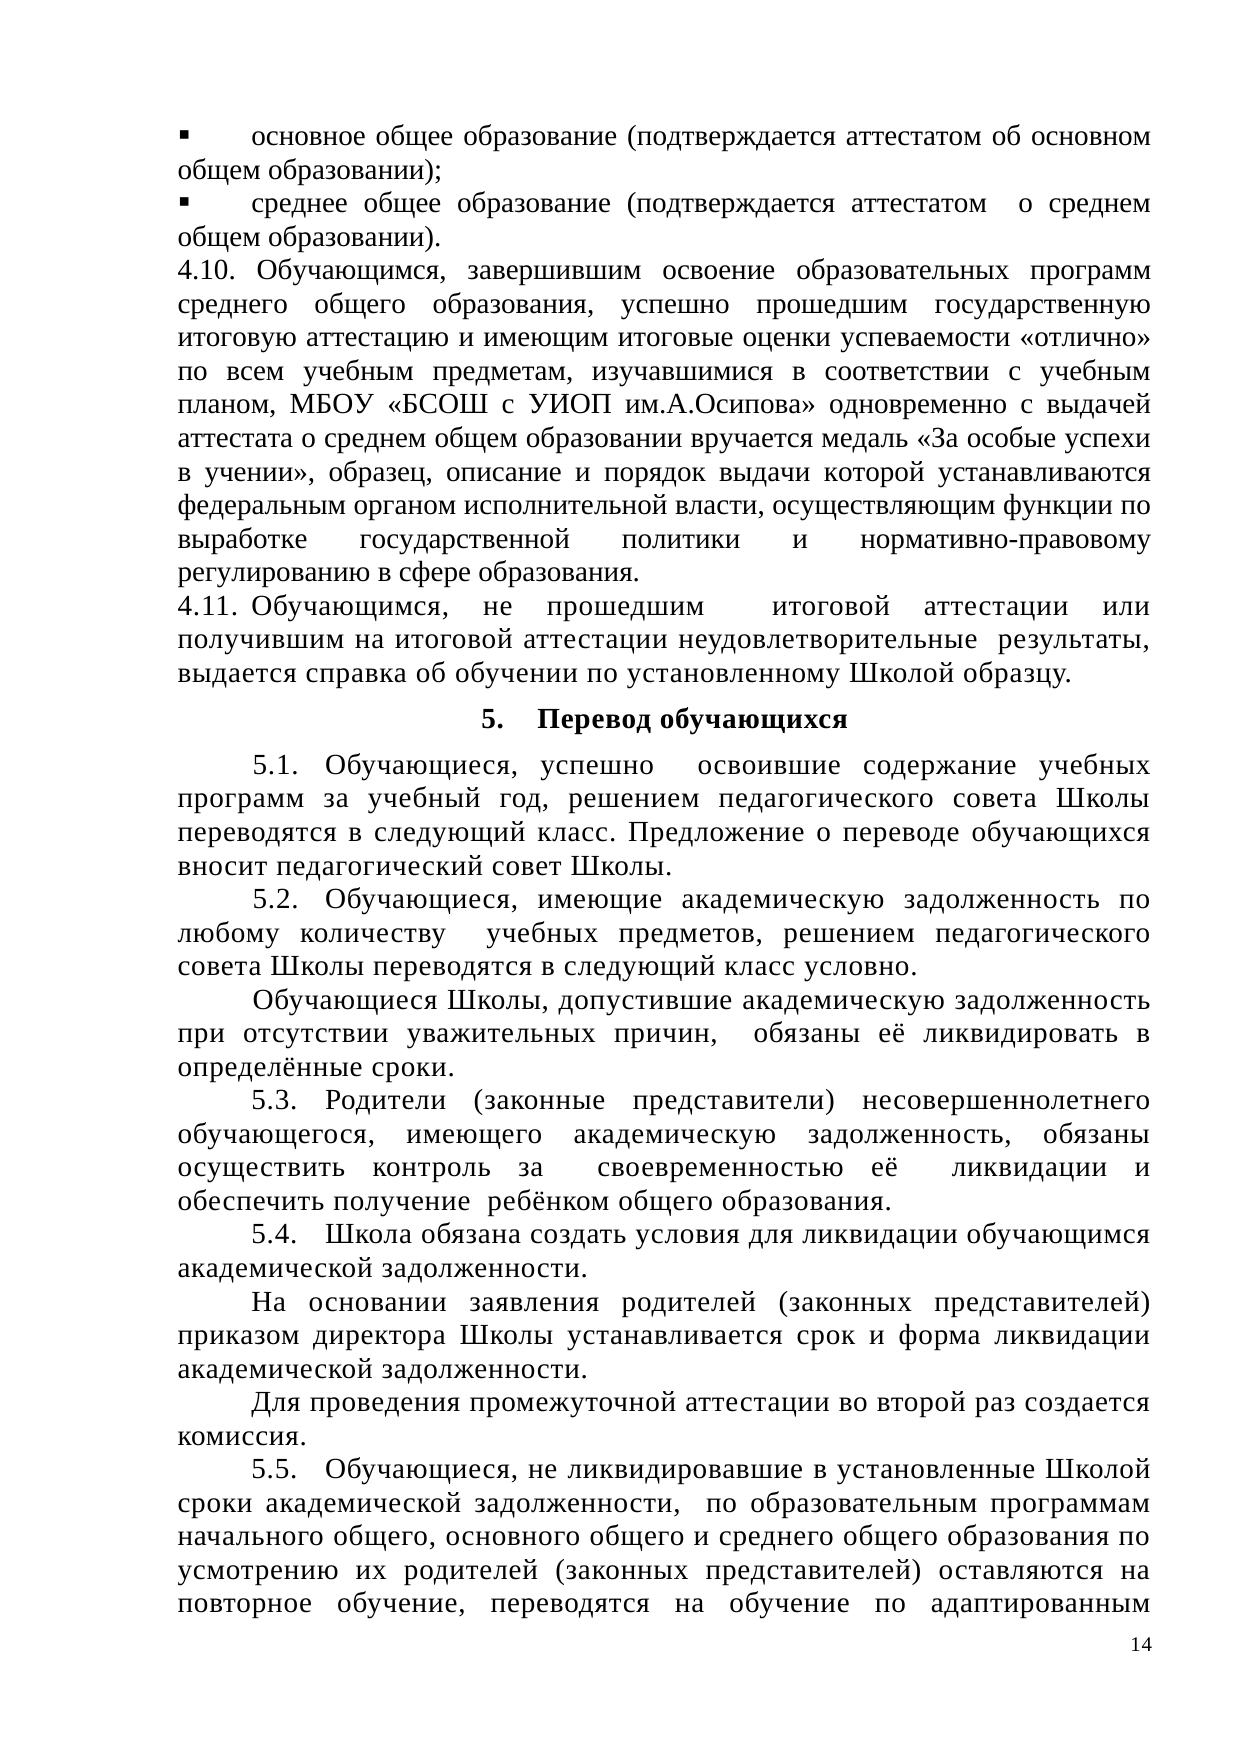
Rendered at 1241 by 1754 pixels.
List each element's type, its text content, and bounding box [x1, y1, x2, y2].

text 4.10. Обучающимся, завершившим освоение образовательных программ среднего общего образования, успешно прошедшим государственную итоговую аттестацию и имеющим итоговые оценки успеваемости «отлично» по всем учебным предметам, изучавшимися в соответствии с учебным планом, МБОУ «БСОШ с УИОП им.А.Осипова» одновременно с выдачей аттестата о среднем общем образовании вручается медаль «За особые успехи в учении», образец, описание и порядок выдачи которой устанавливаются федеральным органом исполнительной власти, осуществляющим функции по выработке государственной политики и нормативно-правовому регулированию в сфере образования. [177, 252, 1152, 588]
text 5.3. Родители (законные представители) несовершеннолетнего обучающегося, имеющего академическую задолженность, обязаны осуществить контроль за своевременностью её ликвидации и обеспечить получение ребёнком общего образования. [177, 1082, 1152, 1217]
text На основании заявления родителей (законных представителей) приказом директора Школы устанавливается срок и форма ликвидации академической задолженности. [177, 1284, 1152, 1384]
text 5.2. Обучающиеся, имеющие академическую задолженность по любому количеству учебных предметов, решением педагогического совета Школы переводятся в следующий класс условно. [177, 881, 1152, 982]
list среднее общее образование (подтверждается аттестатом о среднем общем образовании). [177, 185, 1152, 252]
text 5. Перевод обучающихся [177, 701, 1152, 734]
text Обучающиеся Школы, допустившие академическую задолженность при отсутствии уважительных причин, обязаны её ликвидировать в определённые сроки. [177, 982, 1152, 1082]
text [177, 1451, 1152, 1619]
list основное общее образование (подтверждается аттестатом об основном общем образовании); [177, 118, 1152, 185]
text 4.11. Обучающимся, не прошедшим итоговой аттестации или получившим на итоговой аттестации неудовлетворительные результаты, выдается справка об обучении по установленному Школой образцу. [177, 588, 1152, 688]
text 5.4. Школа обязана создать условия для ликвидации обучающимся академической задолженности. [177, 1217, 1152, 1284]
text 5.1. Обучающиеся, успешно освоившие содержание учебных программ за учебный год, решением педагогического совета Школы переводятся в следующий класс. Предложение о переводе обучающихся вносит педагогический совет Школы. [177, 747, 1152, 881]
text Для проведения промежуточной аттестации во второй раз создается комиссия. [177, 1384, 1152, 1451]
